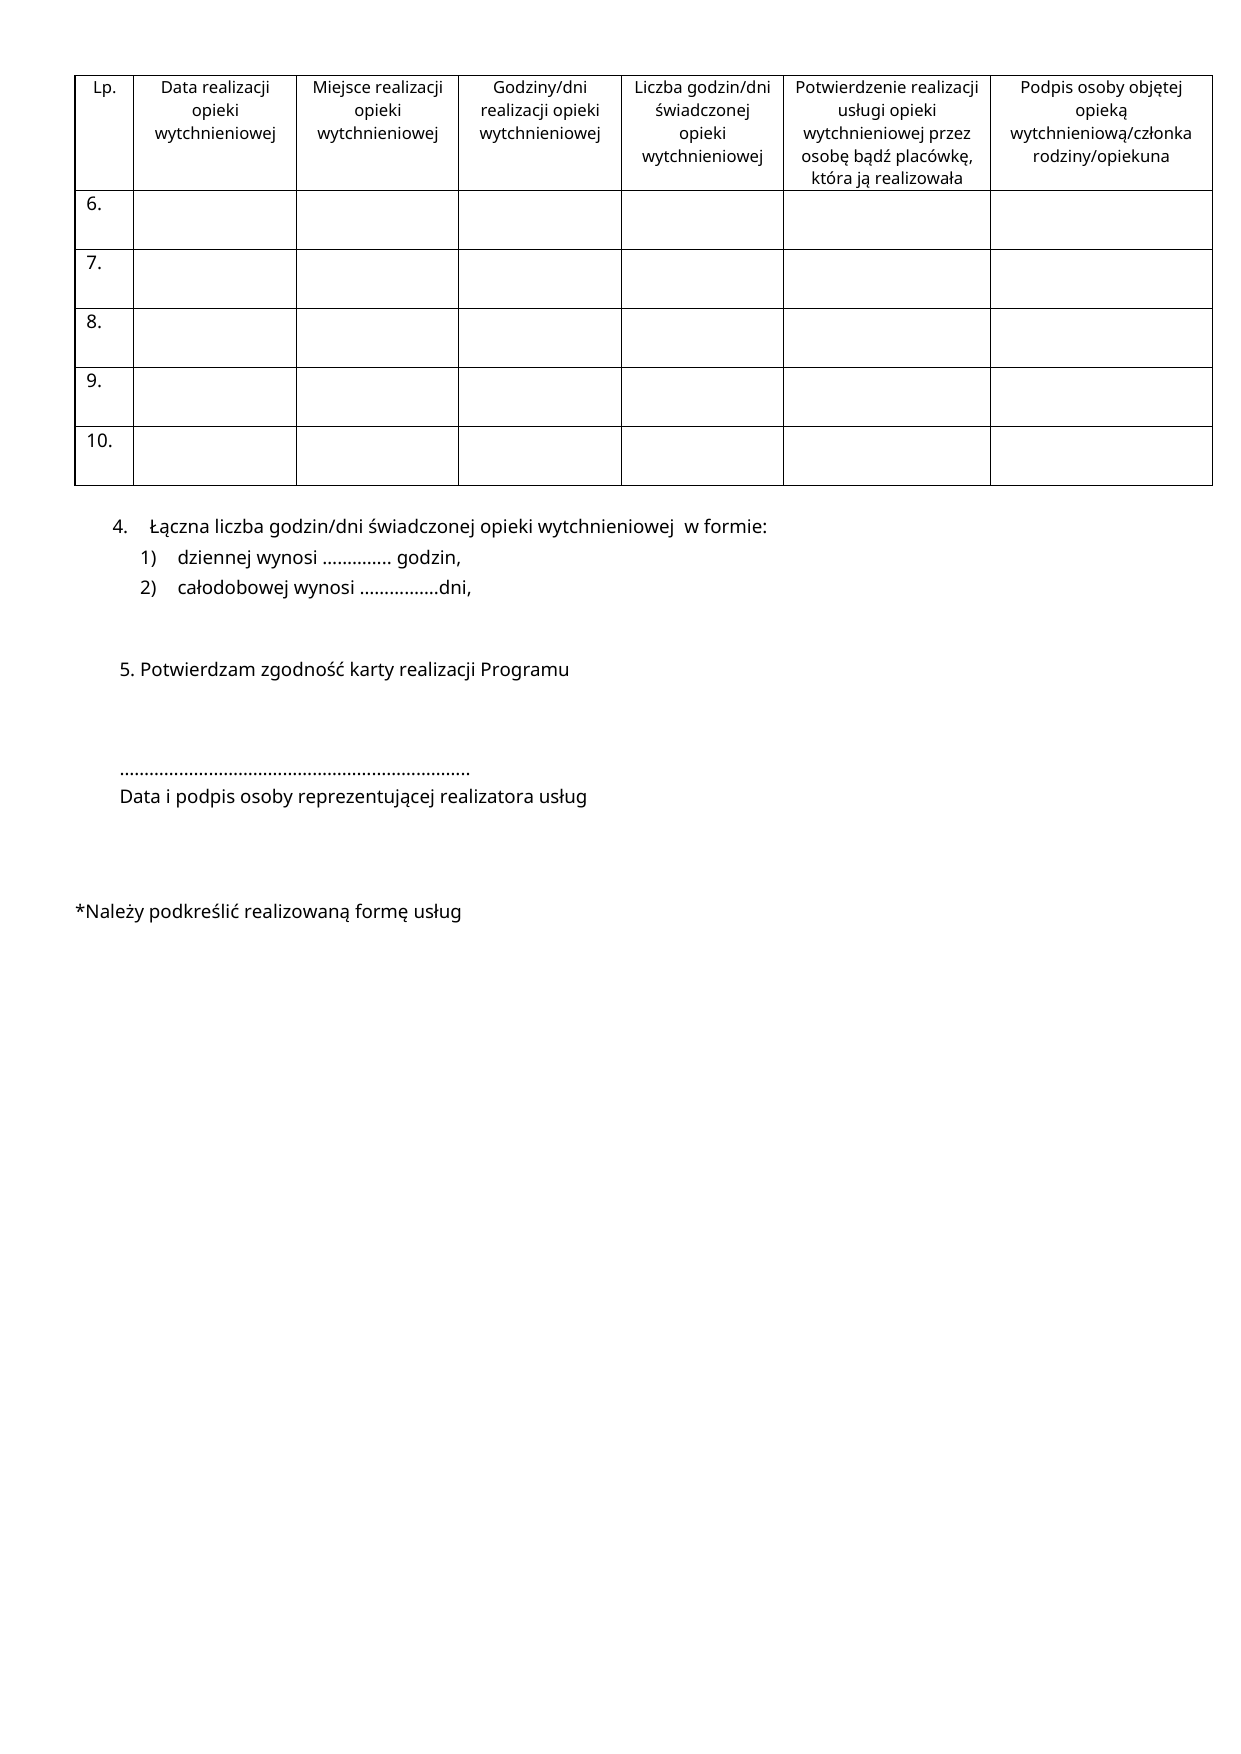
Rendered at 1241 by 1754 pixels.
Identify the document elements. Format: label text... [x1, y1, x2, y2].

table_cell [134, 309, 296, 367]
table_cell [622, 309, 783, 367]
table_cell [459, 250, 621, 308]
table_cell [297, 427, 458, 485]
table_cell [991, 309, 1212, 367]
table_cell [134, 250, 296, 308]
table_cell 7. [76, 250, 133, 308]
table_cell [459, 368, 621, 426]
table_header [297, 76, 458, 189]
table_header Lp. [76, 76, 133, 189]
table_cell 8. [76, 309, 133, 367]
table_cell [622, 250, 783, 308]
table_cell [784, 427, 990, 485]
table_header Data realizacji opieki wytchnieniowej [134, 76, 296, 189]
table_cell [784, 309, 990, 367]
table_cell [459, 427, 621, 485]
table_cell [297, 309, 458, 367]
table_cell [297, 191, 458, 249]
table_cell 9. [76, 368, 133, 426]
table_cell [991, 368, 1212, 426]
text 5. Potwierdzam zgodność karty realizacji Programu [119, 656, 1165, 682]
text …………………………………………………………….. [119, 756, 1165, 781]
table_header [784, 76, 990, 189]
table_cell [459, 309, 621, 367]
table_cell [134, 427, 296, 485]
table_cell [134, 368, 296, 426]
table_cell [297, 250, 458, 308]
table_cell [784, 368, 990, 426]
table_cell [991, 250, 1212, 308]
table_cell [991, 427, 1212, 485]
table_cell 6. [76, 191, 133, 249]
table_cell [991, 191, 1212, 249]
table_cell [784, 191, 990, 249]
table_cell [784, 250, 990, 308]
list Łączna liczba godzin/dni świadczonej opieki wytchnieniowej w formie: [112, 513, 1138, 539]
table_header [459, 76, 621, 189]
list dziennej wynosi ………….. godzin, [140, 544, 1138, 569]
text *Należy podkreślić realizowaną formę usług [75, 898, 1165, 923]
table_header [991, 76, 1212, 189]
table_cell 10. [76, 427, 133, 485]
table_cell [622, 191, 783, 249]
table_cell [134, 191, 296, 249]
table_cell [297, 368, 458, 426]
text Data i podpis osoby reprezentującej realizatora usług [119, 783, 1165, 808]
table_cell [622, 427, 783, 485]
table_cell [622, 368, 783, 426]
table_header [622, 76, 783, 189]
table_cell [459, 191, 621, 249]
list całodobowej wynosi …………….dni, [140, 575, 1138, 600]
